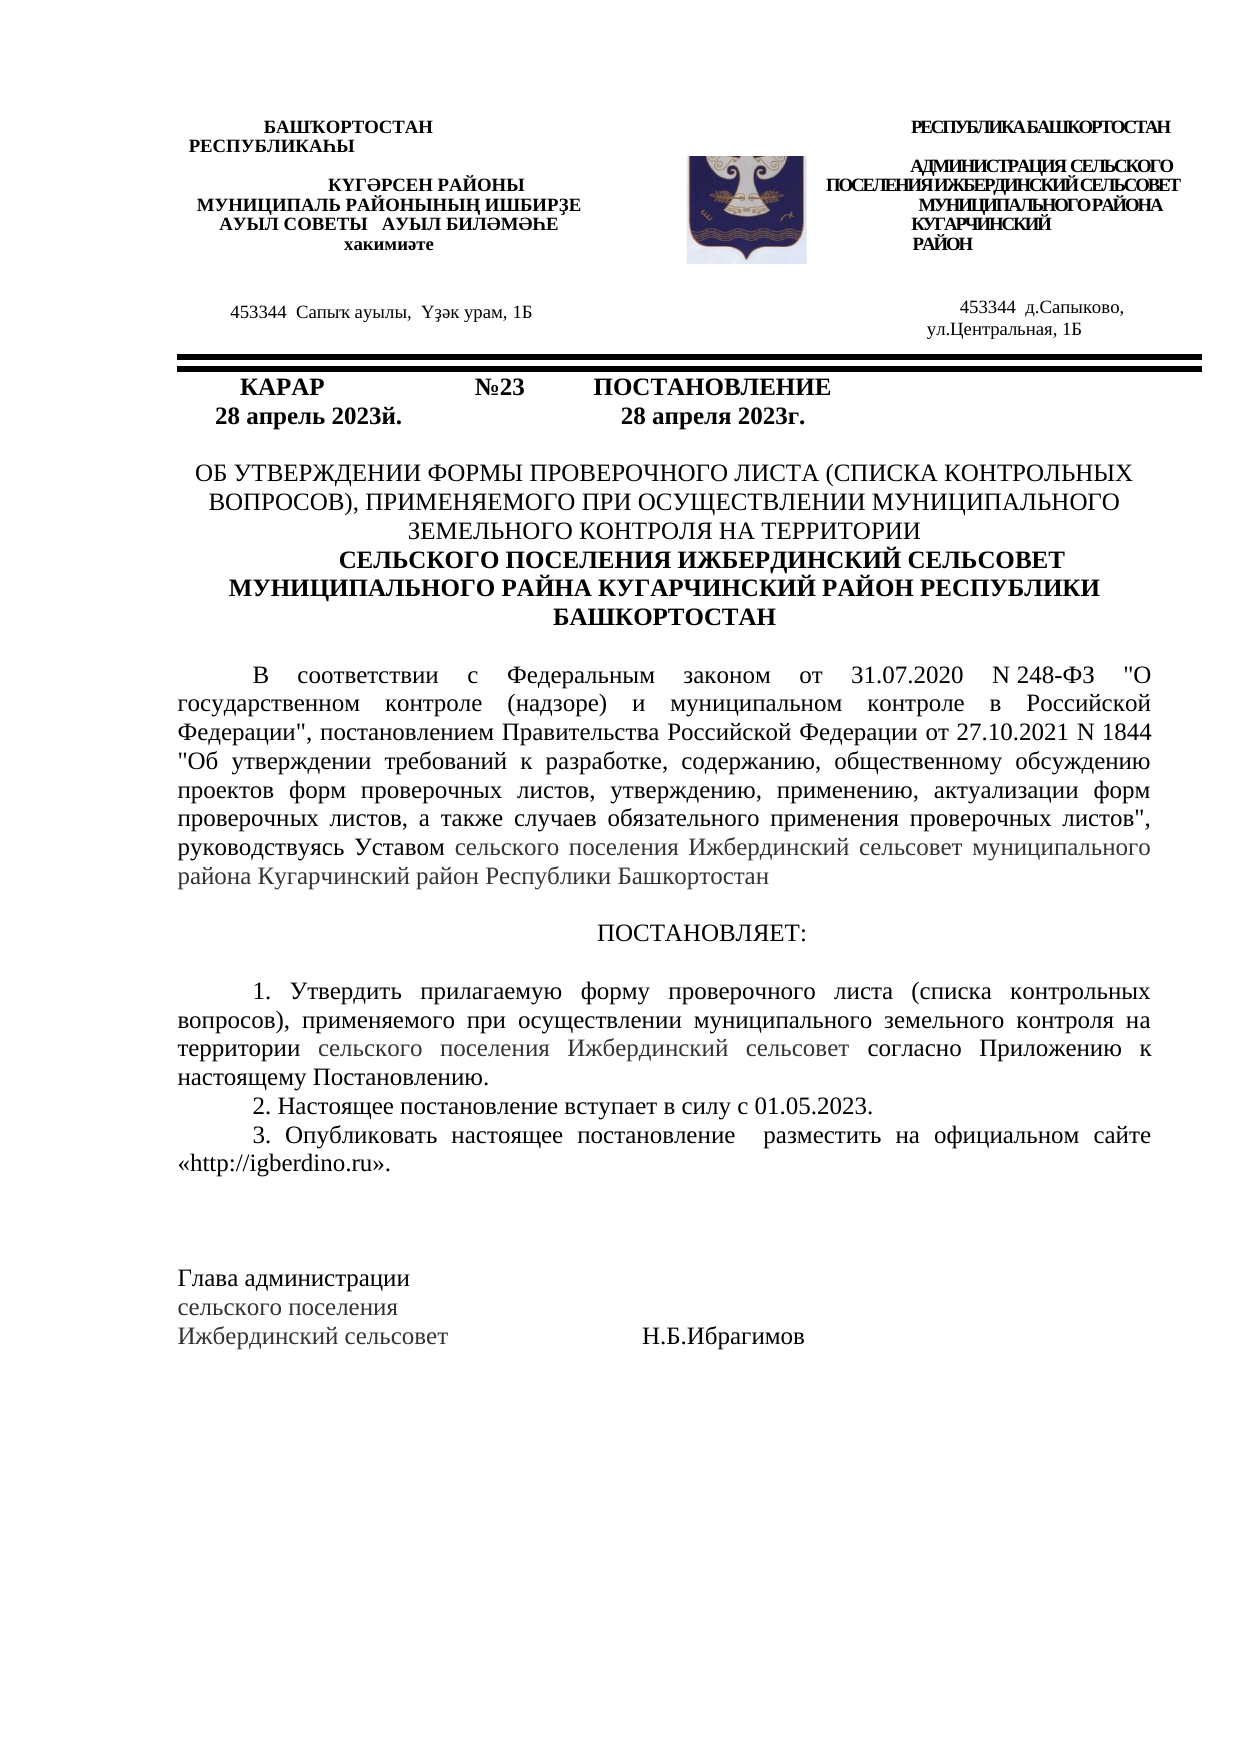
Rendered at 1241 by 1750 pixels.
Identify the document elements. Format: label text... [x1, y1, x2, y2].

table_header БАШҠОРТОСТАН РЕСПУБЛИКАҺЫ КҮГӘРСЕН РАЙОНЫ МУНИЦИПАЛЬ РАЙОНЫНЫҢ ИШБИРҘЕ АУЫЛ СОВЕТЫ АУЫЛ БИЛӘМӘҺЕ хакимиәте [177, 118, 601, 254]
text Глава администрации [177, 1263, 1152, 1292]
text СЕЛЬСКОГО ПОСЕЛЕНИЯ ИЖБЕРДИНСКИЙ СЕЛЬСОВЕТ МУНИЦИПАЛЬНОГО РАЙНА КУГАРЧИНСКИЙ РАЙОН РЕСПУБЛИКИ БАШКОРТОСТАН [177, 545, 1152, 631]
text 1. Утвердить прилагаемую форму проверочного листа (списка контрольных вопросов), применяемого при осуществлении муниципального земельного контроля на территории сельского поселения Ижбердинский сельсовет согласно Приложению к настоящему Постановлению. [177, 976, 1152, 1091]
table_header РЕСПУБЛИКА БАШКОРТОСТАН АДМИНИСТРАЦИЯ СЕЛЬСКОГО ПОСЕЛЕНИЯ ИЖБЕРДИНСКИЙ СЕЛЬСОВЕТ МУНИЦИПАЛЬНОГО РАЙОНА КУГАРЧИНСКИЙ РАЙОН [807, 118, 1202, 277]
picture [686, 156, 807, 264]
text Ижбердинский сельсовет Н.Б.Ибрагимов [177, 1321, 1152, 1350]
text ПОСТАНОВЛЯЕТ: [177, 918, 1152, 947]
text 3. Опубликовать настоящее постановление разместить на официальном сайте «http://igberdino.ru». [177, 1120, 1152, 1177]
text сельского поселения [177, 1292, 1152, 1321]
table_cell 453344 Сапыҡ ауылы, Үҙәк урам, 1Б [177, 254, 601, 353]
text КАРАР №23 ПОСТАНОВЛЕНИЕ [177, 372, 1152, 401]
subtitle ОБ УТВЕРЖДЕНИИ ФОРМЫ ПРОВЕРОЧНОГО ЛИСТА (СПИСКА КОНТРОЛЬНЫХ ВОПРОСОВ), ПРИМЕНЯЕМОГО ПРИ ОСУЩЕСТВЛЕНИИ МУНИЦИПАЛЬНОГО ЗЕМЕЛЬНОГО КОНТРОЛЯ НА ТЕРРИТОРИИ [177, 458, 1152, 545]
table_header [601, 118, 807, 353]
text 2. Настоящее постановление вступает в силу с 01.05.2023. [177, 1091, 1152, 1120]
text 28 апрель 2023й. 28 апреля 2023г. [177, 401, 1152, 430]
table_cell 453344 д.Сапыково, ул.Центральная, 1Б [807, 277, 1202, 353]
text В соответствии с Федеральным законом от 31.07.2020 N 248-ФЗ "О государственном контроле (надзоре) и муниципальном контроле в Российской Федерации", постановлением Правительства Российской Федерации от 27.10.2021 N 1844 "Об утверждении требований к разработке, содержанию, общественному обсуждению проектов форм проверочных листов, утверждению, применению, актуализации форм проверочных листов, а также случаев обязательного применения проверочных листов", руководствуясь Уставом сельского поселения Ижбердинский сельсовет муниципального района Кугарчинский район Республики Башкортостан [177, 660, 1152, 890]
